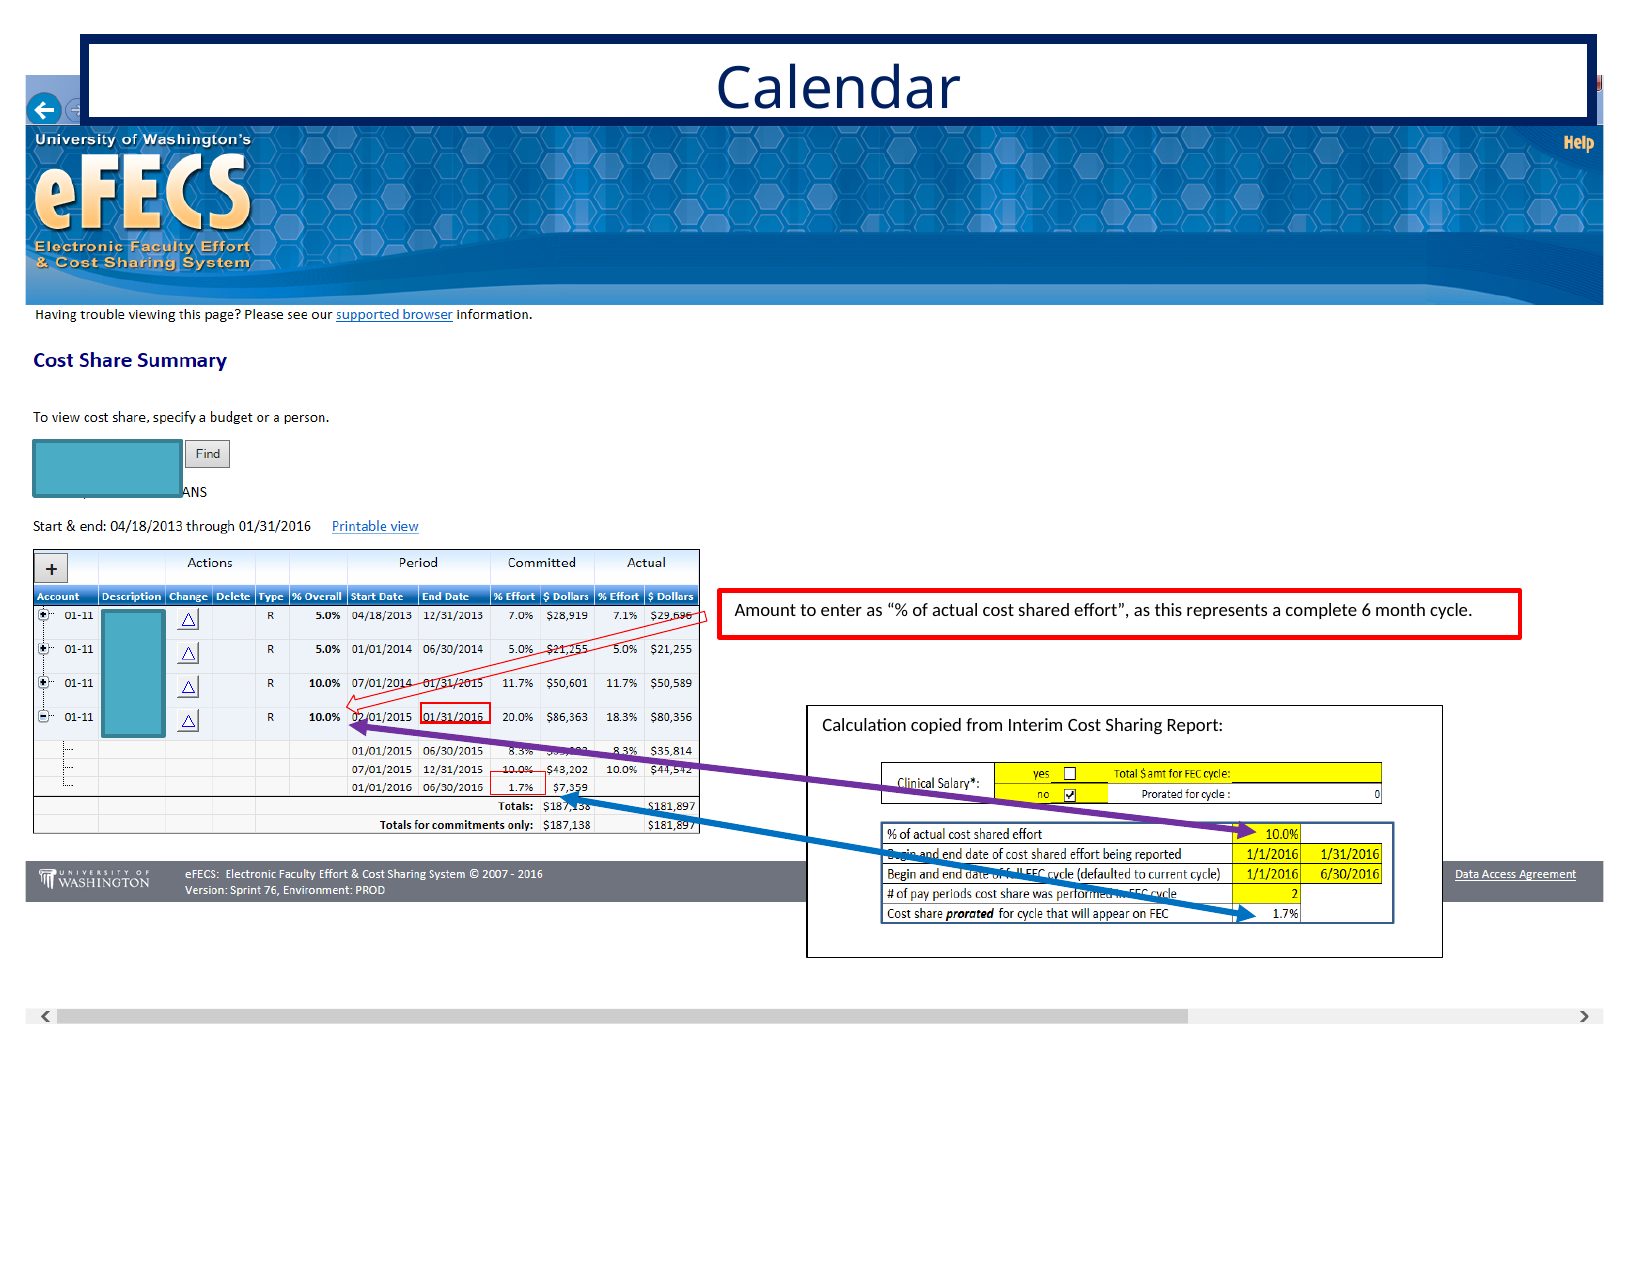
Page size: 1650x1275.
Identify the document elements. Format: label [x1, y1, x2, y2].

picture [25, 75, 1604, 1024]
